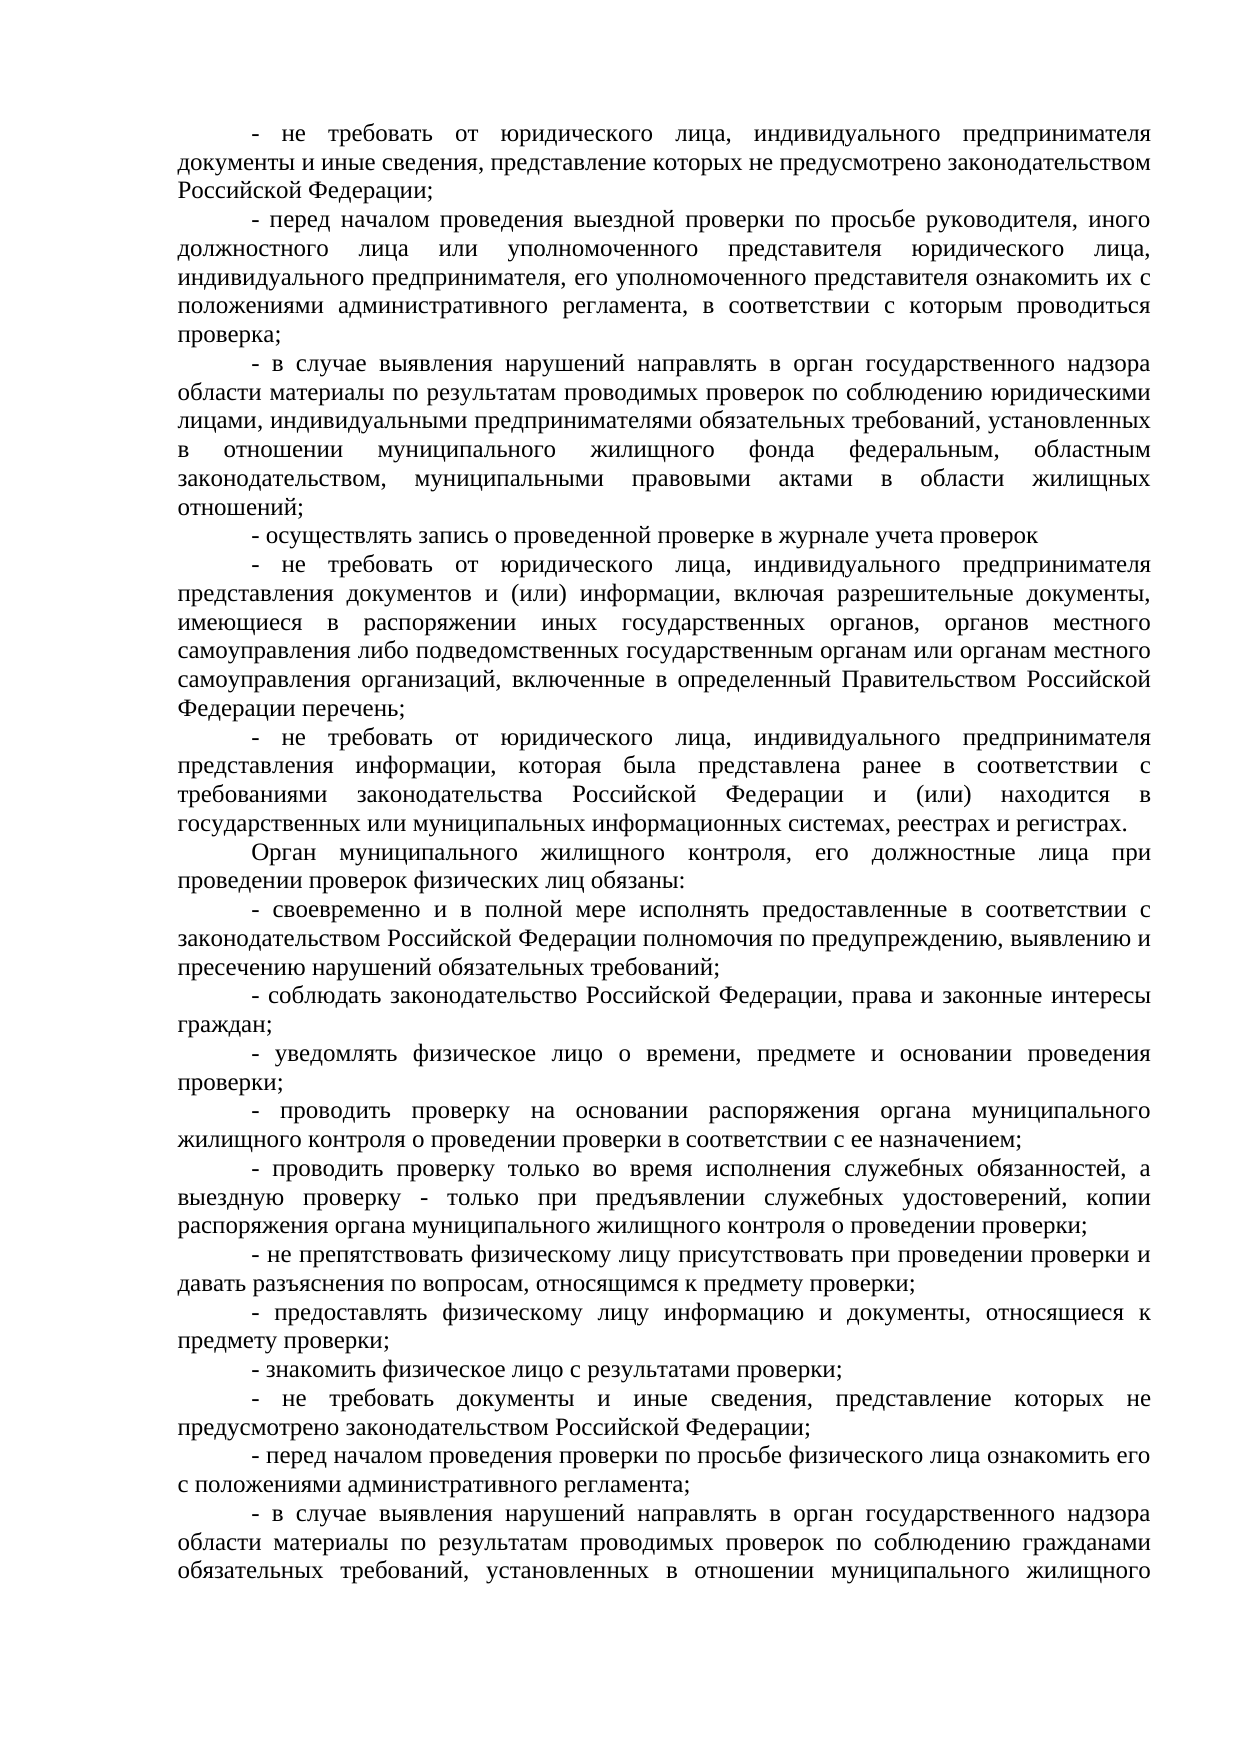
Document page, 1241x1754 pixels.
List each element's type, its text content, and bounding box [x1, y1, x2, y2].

text - не требовать от юридического лица, индивидуального предпринимателя документы и иные сведения, представление которых не предусмотрено законодательством Российской Федерации; [177, 118, 1152, 204]
text - не требовать от юридического лица, индивидуального предпринимателя представления документов и (или) информации, включая разрешительные документы, имеющиеся в распоряжении иных государственных органов, органов местного самоуправления либо подведомственных государственным органам или органам местного самоуправления организаций, включенные в определенный Правительством Российской Федерации перечень; [177, 549, 1152, 722]
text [177, 1498, 1152, 1584]
text - перед началом проведения проверки по просьбе физического лица ознакомить его с положениями административного регламента; [177, 1441, 1152, 1498]
text - не препятствовать физическому лицу присутствовать при проведении проверки и давать разъяснения по вопросам, относящимся к предмету проверки; [177, 1239, 1152, 1297]
text - не требовать от юридического лица, индивидуального предпринимателя представления информации, которая была представлена ранее в соответствии с требованиями законодательства Российской Федерации и (или) находится в государственных или муниципальных информационных системах, реестрах и регистрах. [177, 722, 1152, 837]
text - перед началом проведения выездной проверки по просьбе руководителя, иного должностного лица или уполномоченного представителя юридического лица, индивидуального предпринимателя, его уполномоченного представителя ознакомить их с положениями административного регламента, в соответствии с которым проводиться проверка; [177, 204, 1152, 348]
text - уведомлять физическое лицо о времени, предмете и основании проведения проверки; [177, 1038, 1152, 1096]
text - осуществлять запись о проведенной проверке в журнале учета проверок [177, 521, 1152, 549]
text - проводить проверку на основании распоряжения органа муниципального жилищного контроля о проведении проверки в соответствии с ее назначением; [177, 1096, 1152, 1153]
text - не требовать документы и иные сведения, представление которых не предусмотрено законодательством Российской Федерации; [177, 1383, 1152, 1441]
text - в случае выявления нарушений направлять в орган государственного надзора области материалы по результатам проводимых проверок по соблюдению юридическими лицами, индивидуальными предпринимателями обязательных требований, установленных в отношении муниципального жилищного фонда федеральным, областным законодательством, муниципальными правовыми актами в области жилищных отношений; [177, 348, 1152, 521]
text - своевременно и в полной мере исполнять предоставленные в соответствии с законодательством Российской Федерации полномочия по предупреждению, выявлению и пресечению нарушений обязательных требований; [177, 894, 1152, 981]
text - предоставлять физическому лицу информацию и документы, относящиеся к предмету проверки; [177, 1297, 1152, 1354]
text - знакомить физическое лицо с результатами проверки; [177, 1354, 1152, 1383]
text - соблюдать законодательство Российской Федерации, права и законные интересы граждан; [177, 981, 1152, 1038]
text Орган муниципального жилищного контроля, его должностные лица при проведении проверок физических лиц обязаны: [177, 837, 1152, 894]
text - проводить проверку только во время исполнения служебных обязанностей, а выездную проверку - только при предъявлении служебных удостоверений, копии распоряжения органа муниципального жилищного контроля о проведении проверки; [177, 1153, 1152, 1239]
